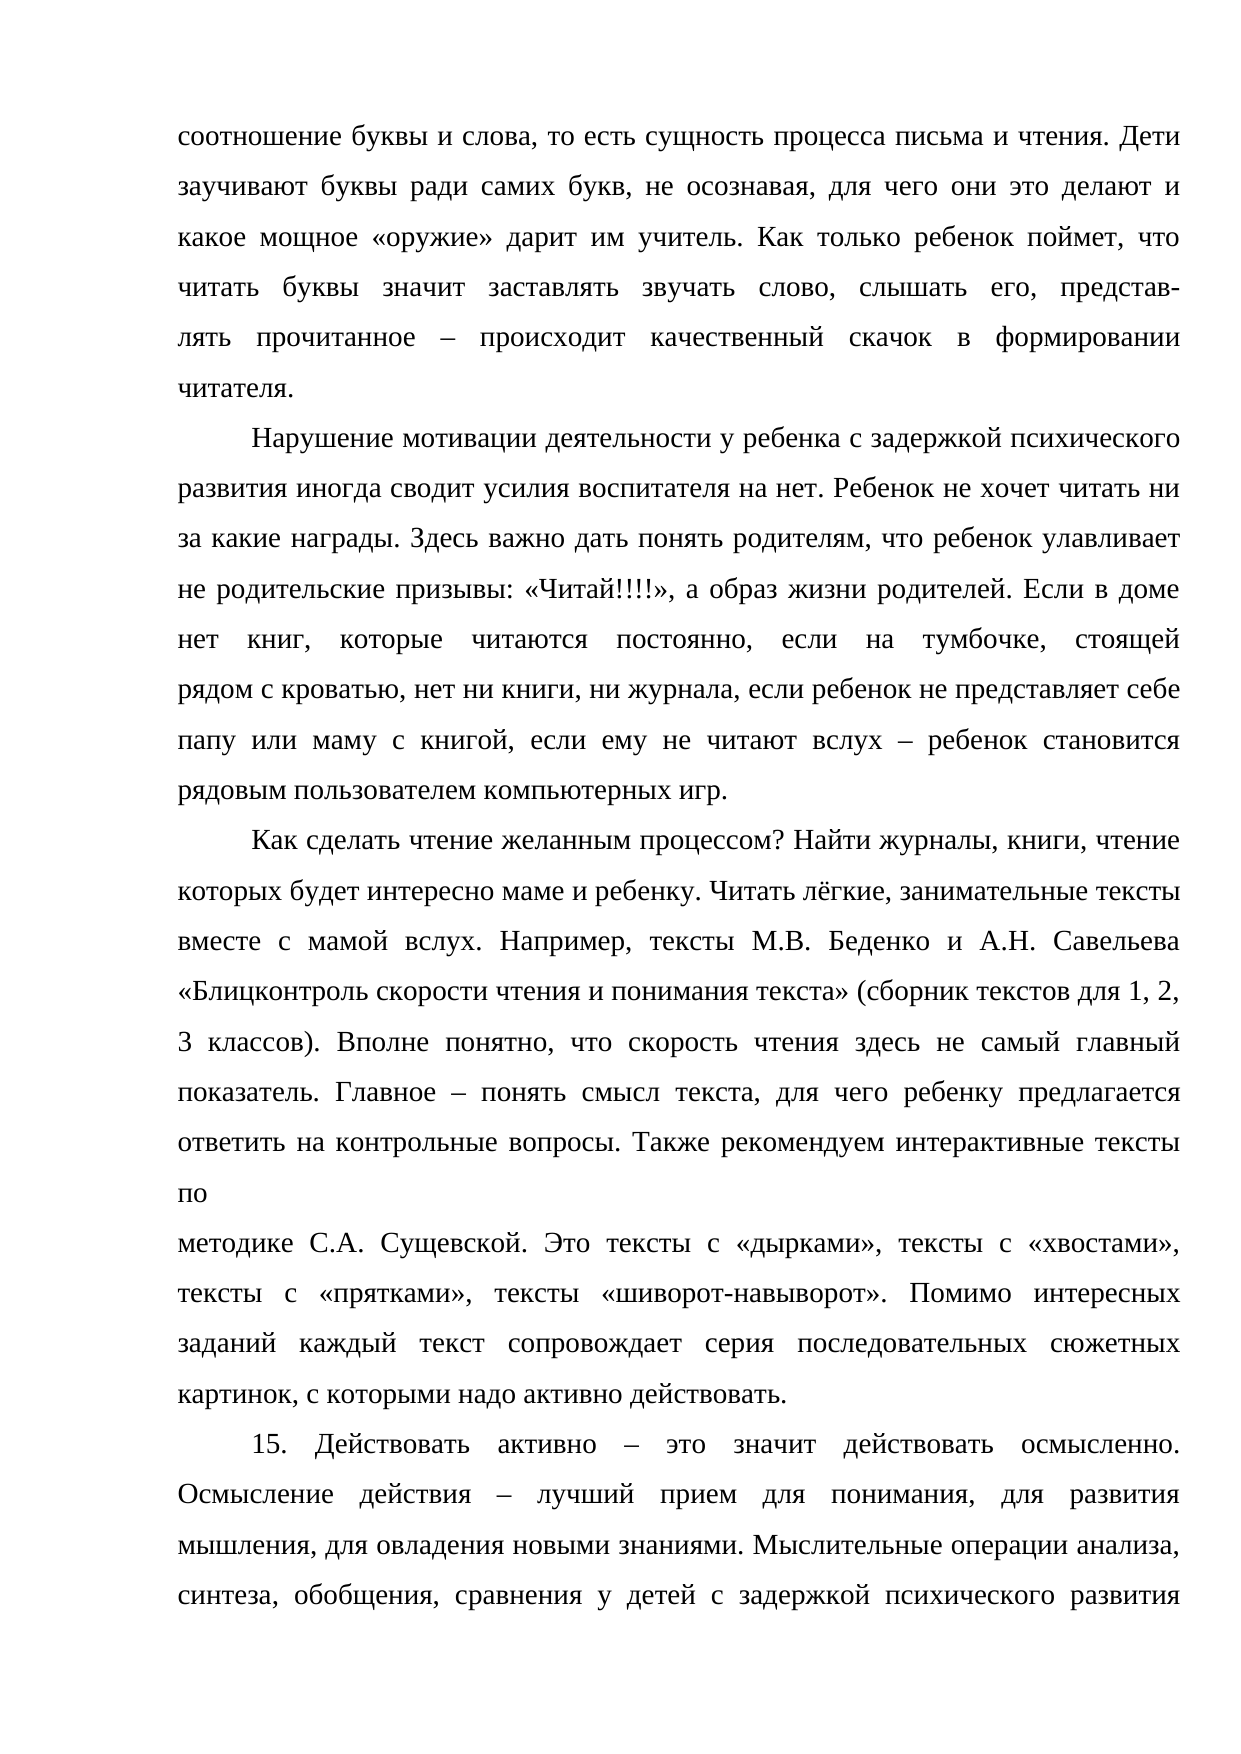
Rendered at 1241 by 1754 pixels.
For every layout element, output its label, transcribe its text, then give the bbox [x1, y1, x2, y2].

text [177, 118, 1181, 403]
text Как сделать чтение желанным процессом? Найти журналы, книги, чтение которых будет интересно маме и ребенку. Читать лёгкие, занимательные тексты вместе с мамой вслух. Например, тексты М.В. Беденко и А.Н. Савельева «Блицконтроль скорости чтения и понимания текста» (сборник текстов для 1, 2, 3 классов). Вполне понятно, что скорость чтения здесь не самый главный показатель. Главное – понять смысл текста, для чего ребенку предлагается ответить на контрольные вопросы. Также рекомендуем интерактивные тексты по методике С.А. Сущевской. Это тексты с «дырками», тексты с «хвостами», тексты с «прятками», тексты «шиворот-навыворот». Помимо интересных заданий каждый текст сопровождает серия последовательных сюжетных картинок, с которыми надо активно действовать. [177, 822, 1181, 1409]
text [177, 1426, 1181, 1611]
text Нарушение мотивации деятельности у ребенка с задержкой психического развития иногда сводит усилия воспитателя на нет. Ребенок не хочет читать ни за какие награды. Здесь важно дать понять родителям, что ребенок улавливает не родительские призывы: «Читай!!!!», а образ жизни родителей. Если в доме нет книг, которые читаются постоянно, если на тумбочке, стоящей рядом с кроватью, нет ни книги, ни журнала, если ребенок не представляет себе папу или маму с книгой, если ему не читают вслух – ребенок становится рядовым пользователем компьютерных игр. [177, 420, 1181, 806]
